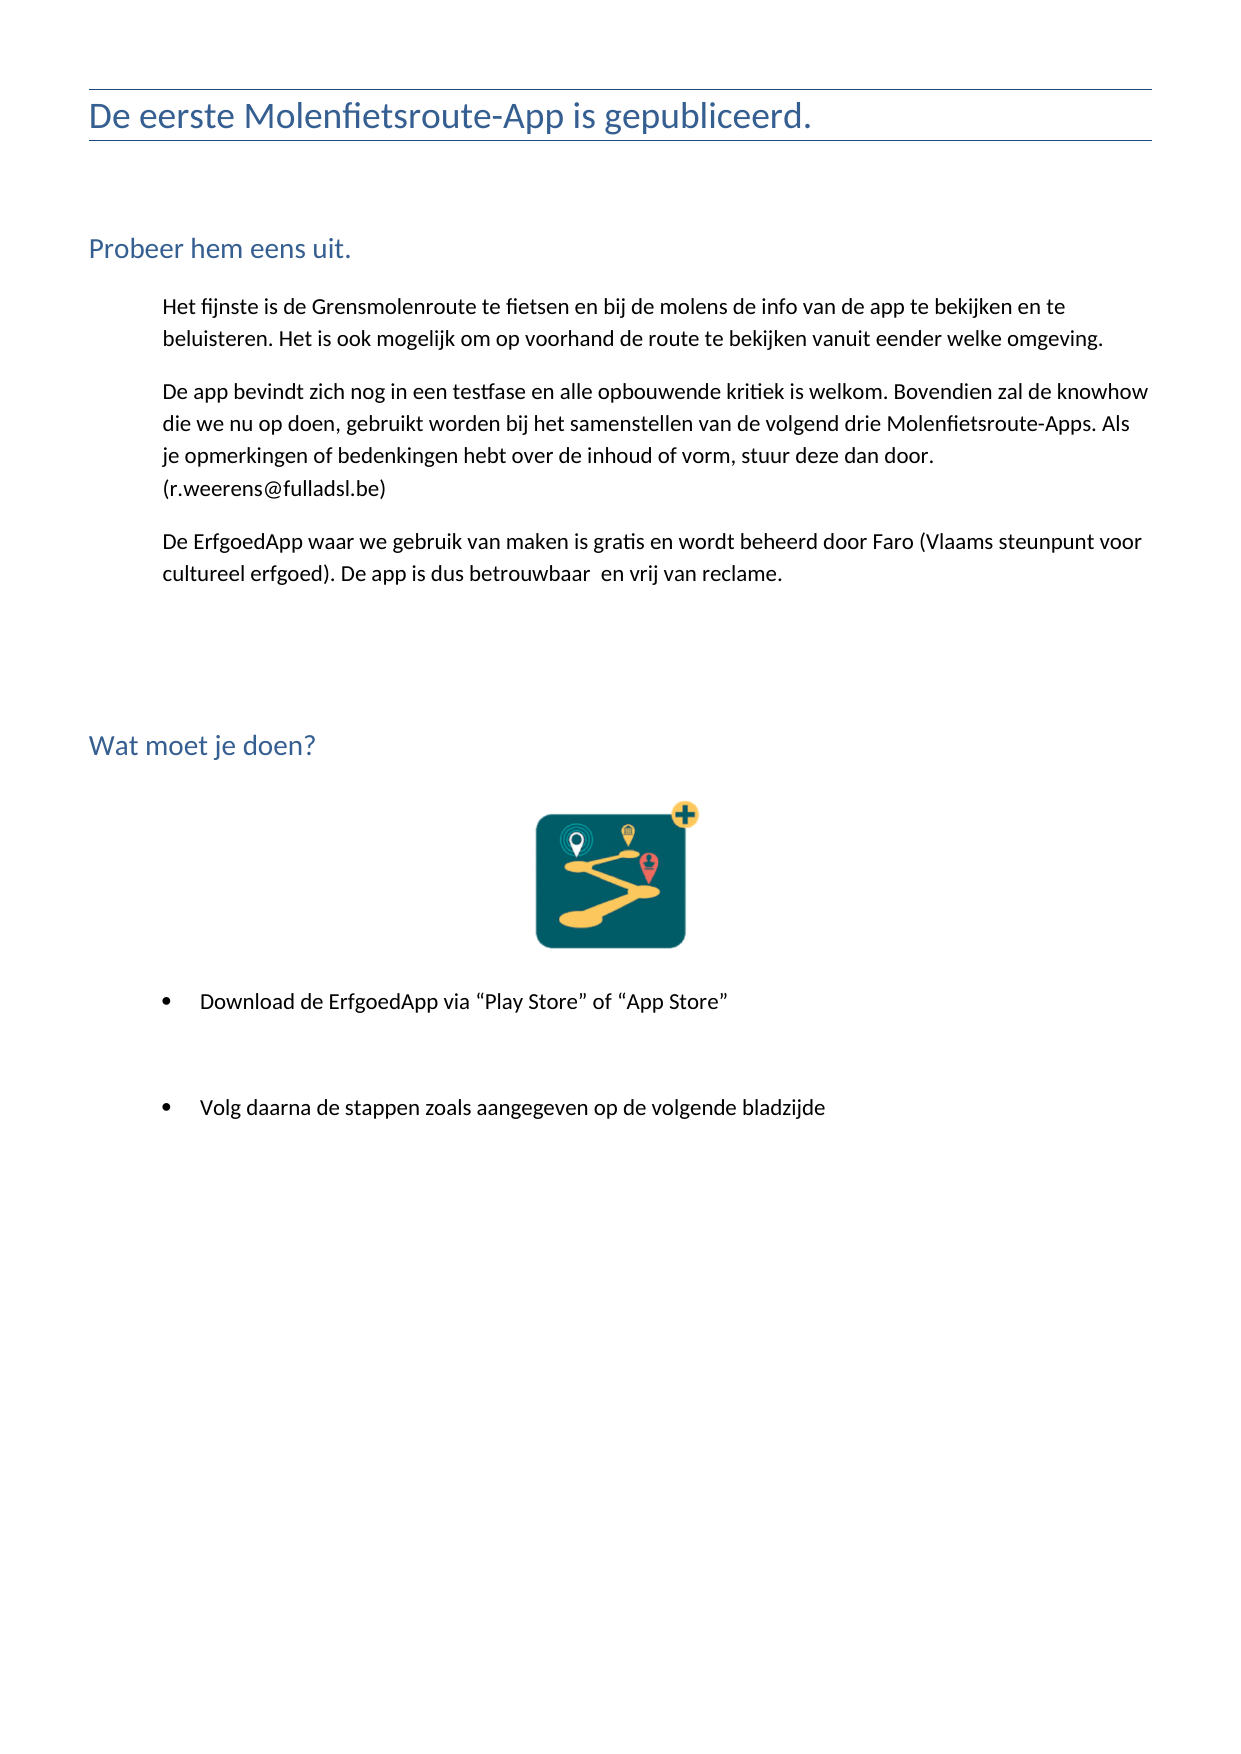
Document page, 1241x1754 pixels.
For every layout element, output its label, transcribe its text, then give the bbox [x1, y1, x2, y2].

list Volg daarna de stappen zoals aangegeven op de volgende bladzijde [162, 1093, 1152, 1121]
picture [524, 788, 716, 963]
list Download de ErfgoedApp via “Play Store” of “App Store” [162, 987, 1152, 1015]
text Het fijnste is de Grensmolenroute te fietsen en bij de molens de info van de app te bekijken en te beluisteren. Het is ook mogelijk om op voorhand de route te bekijken vanuit eender welke omgeving. [162, 292, 1152, 352]
text Probeer hem eens uit. [89, 230, 1152, 266]
text Wat moet je doen? [89, 727, 1152, 762]
text De app bevindt zich nog in een testfase en alle opbouwende kritiek is welkom. Bovendien zal de knowhow die we nu op doen, gebruikt worden bij het samenstellen van de volgend drie Molenfietsroute-Apps. Als je opmerkingen of bedenkingen hebt over de inhoud of vorm, stuur deze dan door. (r.weerens@fulladsl.be) [162, 377, 1152, 502]
text De eerste Molenfietsroute-App is gepubliceerd. [89, 90, 1152, 140]
text De ErfgoedApp waar we gebruik van maken is gratis en wordt beheerd door Faro (Vlaams steunpunt voor cultureel erfgoed). De app is dus betrouwbaar en vrij van reclame. [162, 527, 1152, 587]
